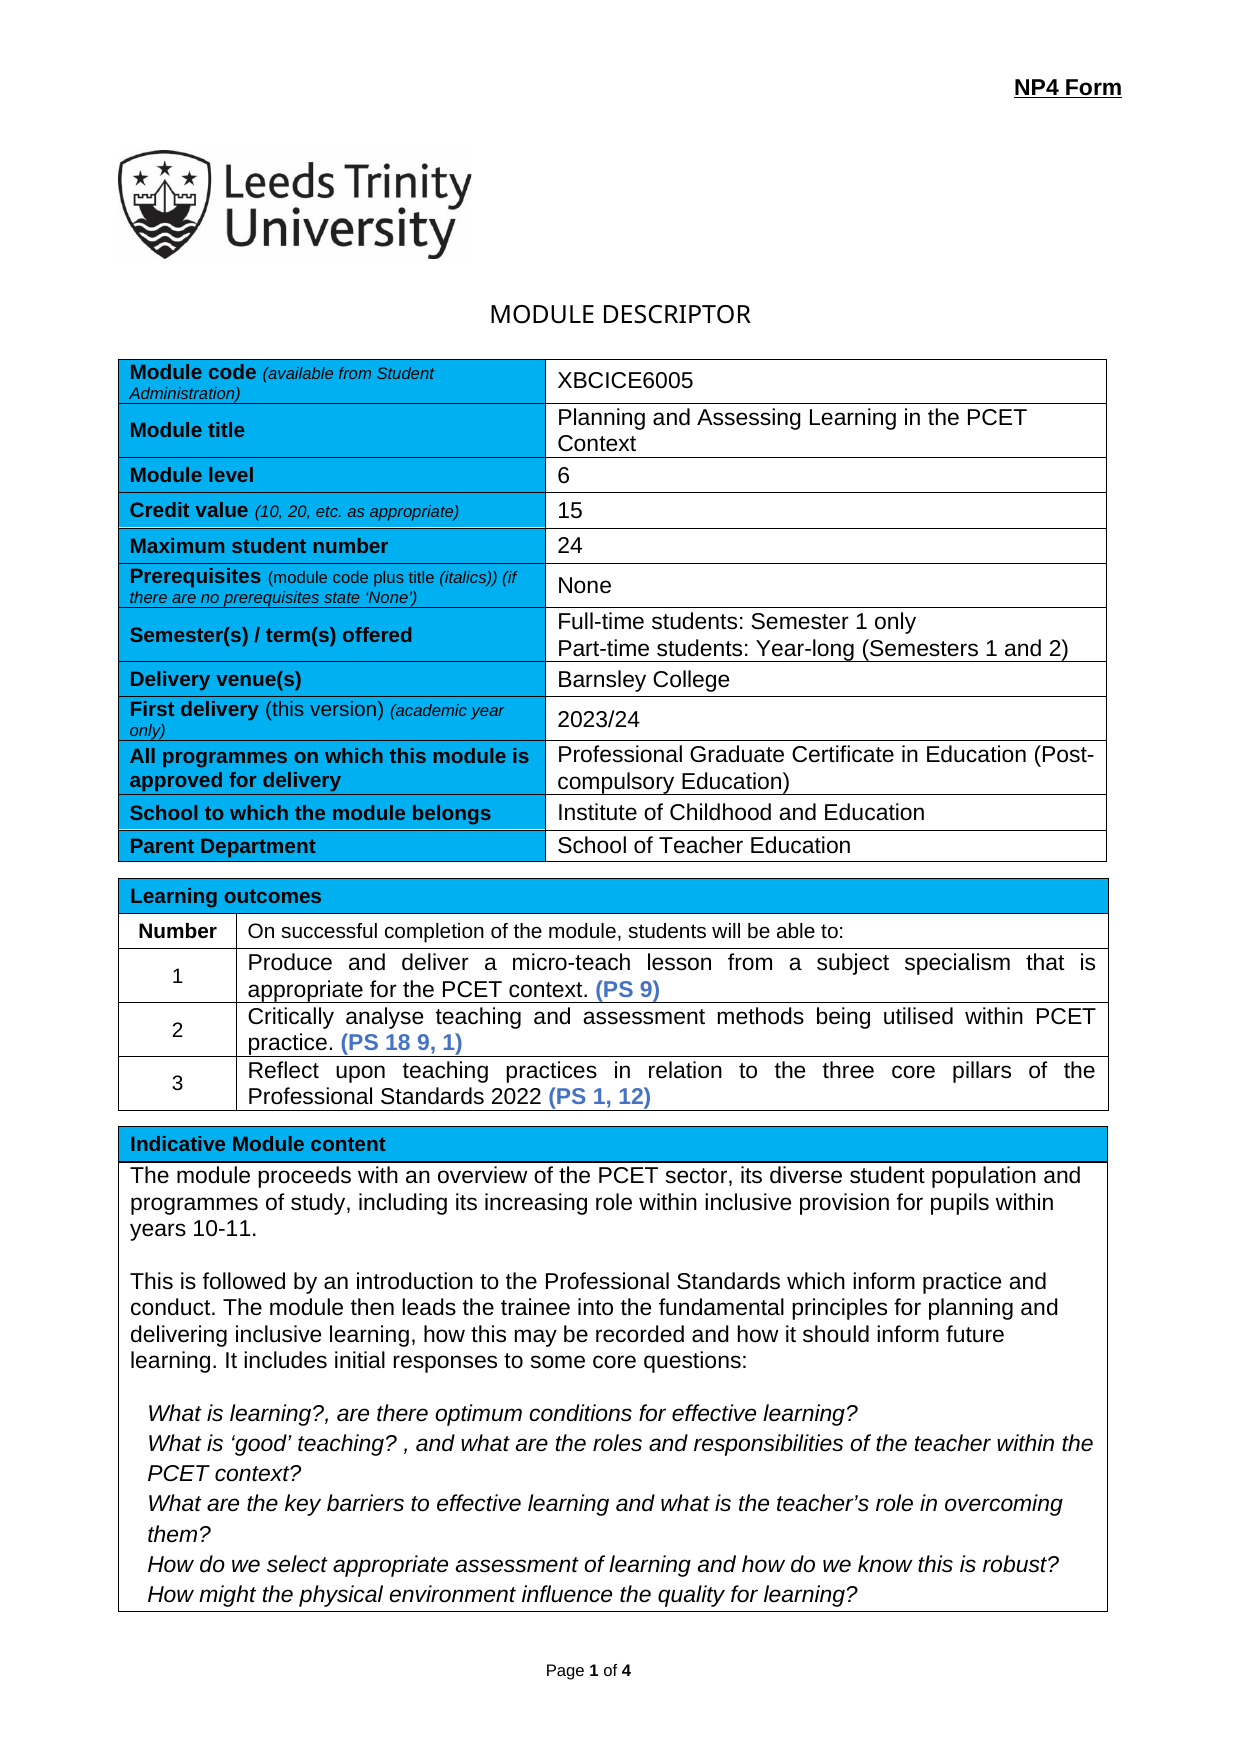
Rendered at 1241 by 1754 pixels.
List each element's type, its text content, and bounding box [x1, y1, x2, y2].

table_cell Full-time students: Semester 1 only Part-time students: Year-long (Semesters 1 and 2) [546, 608, 1106, 661]
table_cell Reflect upon teaching practices in relation to the three core pillars of the Professional Standards 2022 (PS 1, 12) [237, 1057, 1108, 1109]
table_cell Number [119, 914, 236, 948]
table_cell Module title [119, 404, 545, 457]
table_cell Parent Department [119, 831, 545, 861]
table_cell On successful completion of the module, students will be able to: [237, 914, 1108, 948]
table_cell 15 [546, 493, 1106, 527]
table_header XBCICE6005 [546, 360, 1106, 403]
table_cell Maximum student number [119, 529, 545, 563]
table_header Indicative Module content [119, 1127, 1107, 1161]
table_header Module code (available from Student Administration) [119, 360, 545, 403]
table_cell Credit value (10, 20, etc. as appropriate) [119, 493, 545, 527]
table_cell School of Teacher Education [546, 831, 1106, 861]
table_cell Critically analyse teaching and assessment methods being utilised within PCET practice. (PS 18 9, 1) [237, 1003, 1108, 1056]
table_cell School to which the module belongs [119, 795, 545, 829]
table_cell 2023/24 [546, 697, 1106, 740]
text MODULE DESCRIPTOR [118, 300, 1122, 329]
picture [118, 150, 472, 259]
table_cell None [546, 564, 1106, 607]
table_cell Semester(s) / term(s) offered [119, 608, 545, 661]
table_cell Professional Graduate Certificate in Education (Post-compulsory Education) [546, 741, 1106, 794]
table_cell 2 [119, 1003, 236, 1056]
table_cell Barnsley College [546, 662, 1106, 696]
table_cell 24 [546, 529, 1106, 563]
table_header Learning outcomes [119, 879, 1108, 913]
table_cell Module level [119, 458, 545, 492]
table_cell All programmes on which this module is approved for delivery [119, 741, 545, 794]
table_cell First delivery (this version) (academic year only) [119, 697, 545, 740]
table_cell 1 [119, 949, 236, 1002]
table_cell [119, 1163, 1107, 1611]
table_cell Institute of Childhood and Education [546, 795, 1106, 829]
table_cell Produce and deliver a micro-teach lesson from a subject specialism that is appropriate for the PCET context. (PS 9) [237, 949, 1108, 1002]
table_cell Prerequisites (module code plus title (italics)) (if there are no prerequisites state ‘None’) [119, 564, 545, 607]
table_cell Delivery venue(s) [119, 662, 545, 696]
table_cell 3 [119, 1057, 236, 1109]
table_cell Planning and Assessing Learning in the PCET Context [546, 404, 1106, 457]
table_cell 6 [546, 458, 1106, 492]
